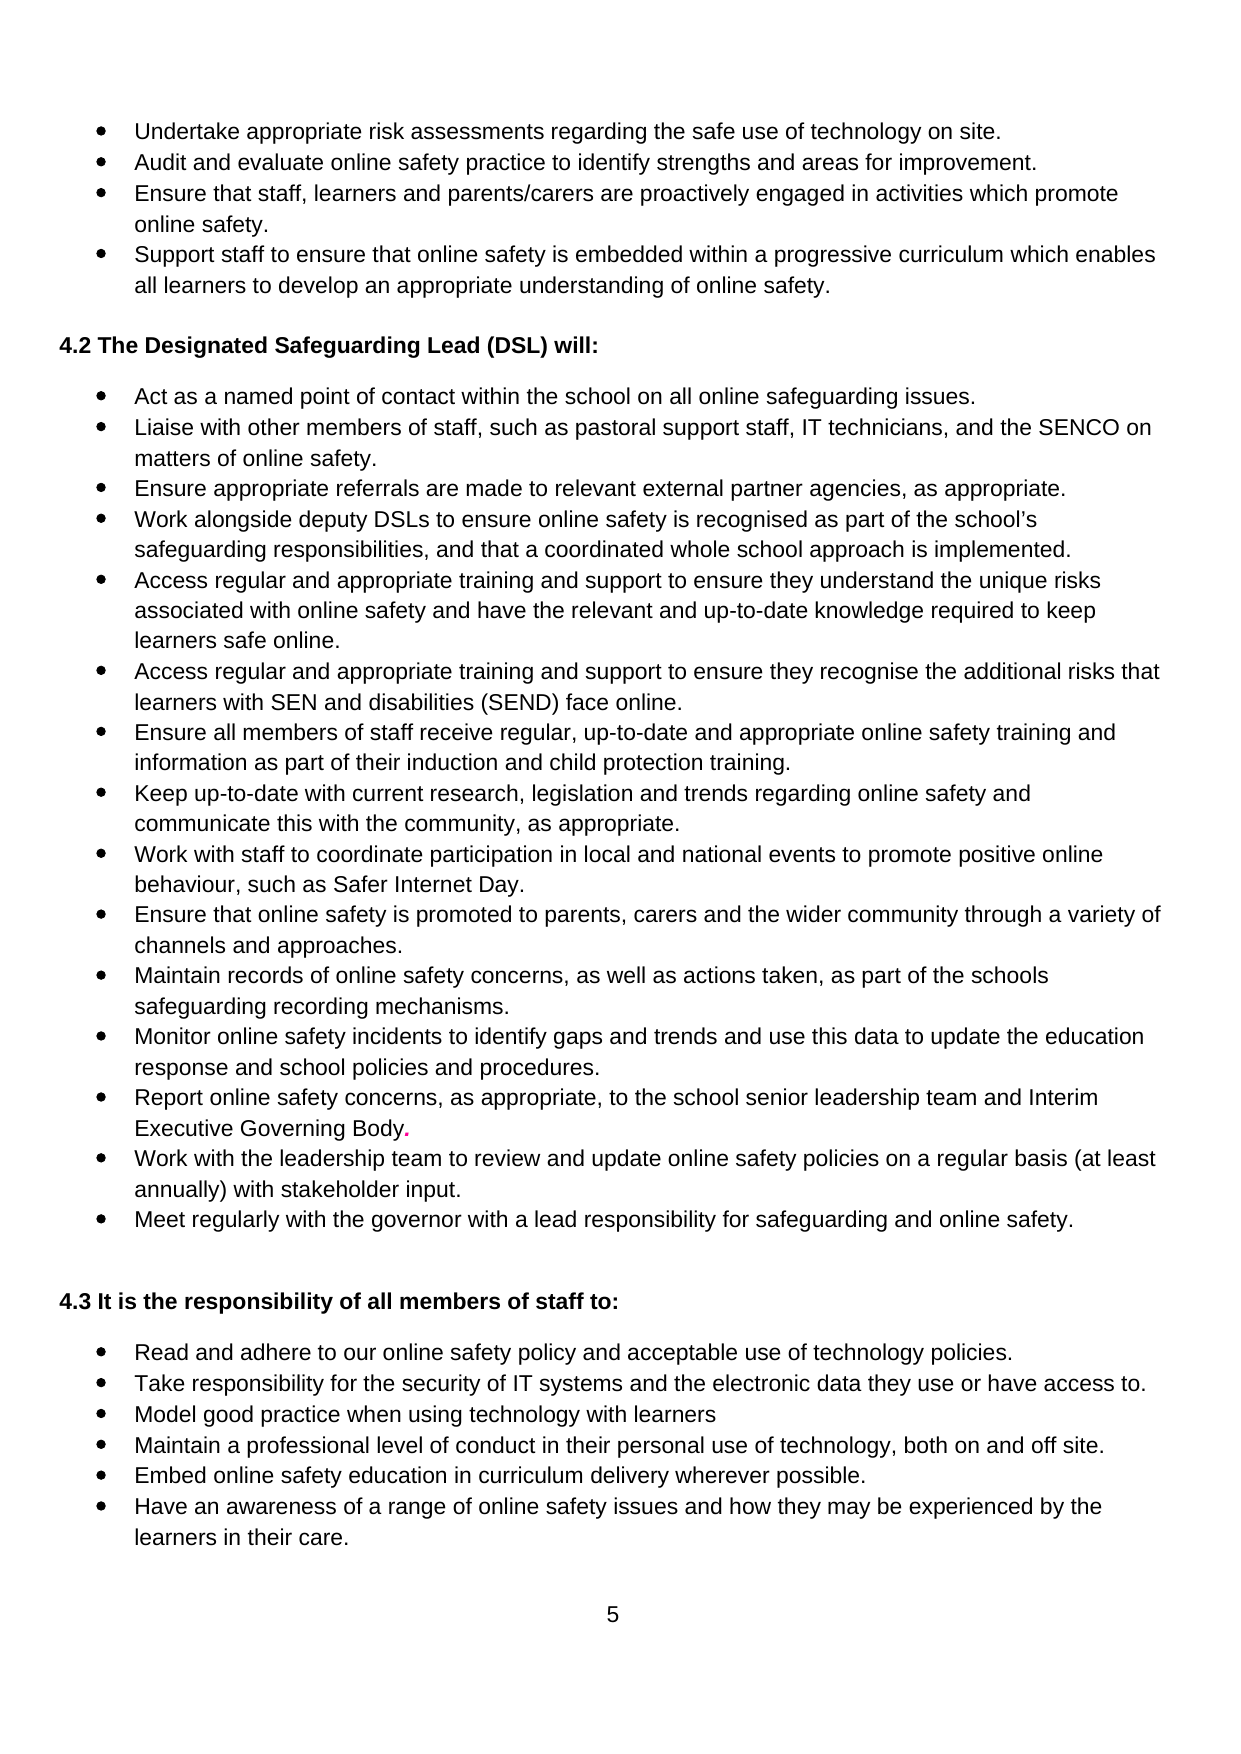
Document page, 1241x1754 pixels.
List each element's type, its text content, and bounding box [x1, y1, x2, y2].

list Liaise with other members of staff, such as pastoral support staff, IT technicians, and the SENCO on matters of online safety. [97, 414, 1167, 471]
list Have an awareness of a range of online safety issues and how they may be experienced by the learners in their care. [97, 1493, 1167, 1550]
list Ensure all members of staff receive regular, up-to-date and appropriate online safety training and information as part of their induction and child protection training. [97, 719, 1167, 776]
list Support staff to ensure that online safety is embedded within a progressive curriculum which enables all learners to develop an appropriate understanding of online safety. [97, 241, 1167, 298]
list Monitor online safety incidents to identify gaps and trends and use this data to update the education response and school policies and procedures. [97, 1023, 1167, 1080]
list Work alongside deputy DSLs to ensure online safety is recognised as part of the school’s safeguarding responsibilities, and that a coordinated whole school approach is implemented. [97, 506, 1167, 563]
list Act as a named point of contact within the school on all online safeguarding issues. [97, 383, 1167, 410]
list Work with staff to coordinate participation in local and national events to promote positive online behaviour, such as Safer Internet Day. [97, 841, 1167, 898]
text 4.2 The Designated Safeguarding Lead (DSL) will: [59, 332, 1167, 358]
list Meet regularly with the governor with a lead responsibility for safeguarding and online safety. [97, 1206, 1167, 1233]
list Model good practice when using technology with learners [97, 1401, 1167, 1428]
list Read and adhere to our online safety policy and acceptable use of technology policies. [97, 1339, 1167, 1366]
list Take responsibility for the security of IT systems and the electronic data they use or have access to. [97, 1370, 1167, 1397]
list Embed online safety education in curriculum delivery wherever possible. [97, 1462, 1167, 1489]
list Maintain records of online safety concerns, as well as actions taken, as part of the schools safeguarding recording mechanisms. [97, 962, 1167, 1019]
list Keep up-to-date with current research, legislation and trends regarding online safety and communicate this with the community, as appropriate. [97, 779, 1167, 837]
list Work with the leadership team to review and update online safety policies on a regular basis (at least annually) with stakeholder input. [97, 1145, 1167, 1202]
list Access regular and appropriate training and support to ensure they recognise the additional risks that learners with SEN and disabilities (SEND) face online. [97, 658, 1167, 715]
list Access regular and appropriate training and support to ensure they understand the unique risks associated with online safety and have the relevant and up-to-date knowledge required to keep learners safe online. [97, 567, 1167, 654]
list Ensure that staff, learners and parents/carers are proactively engaged in activities which promote online safety. [97, 180, 1167, 237]
text 4.3 It is the responsibility of all members of staff to: [59, 1288, 1167, 1314]
list Ensure that online safety is promoted to parents, carers and the wider community through a variety of channels and approaches. [97, 901, 1167, 958]
list Audit and evaluate online safety practice to identify strengths and areas for improvement. [97, 149, 1167, 176]
list Undertake appropriate risk assessments regarding the safe use of technology on site. [97, 118, 1167, 145]
list Maintain a professional level of conduct in their personal use of technology, both on and off site. [97, 1432, 1167, 1458]
list Ensure appropriate referrals are made to relevant external partner agencies, as appropriate. [97, 475, 1167, 502]
list Report online safety concerns, as appropriate, to the school senior leadership team and Interim Executive Governing Body. [97, 1084, 1167, 1141]
